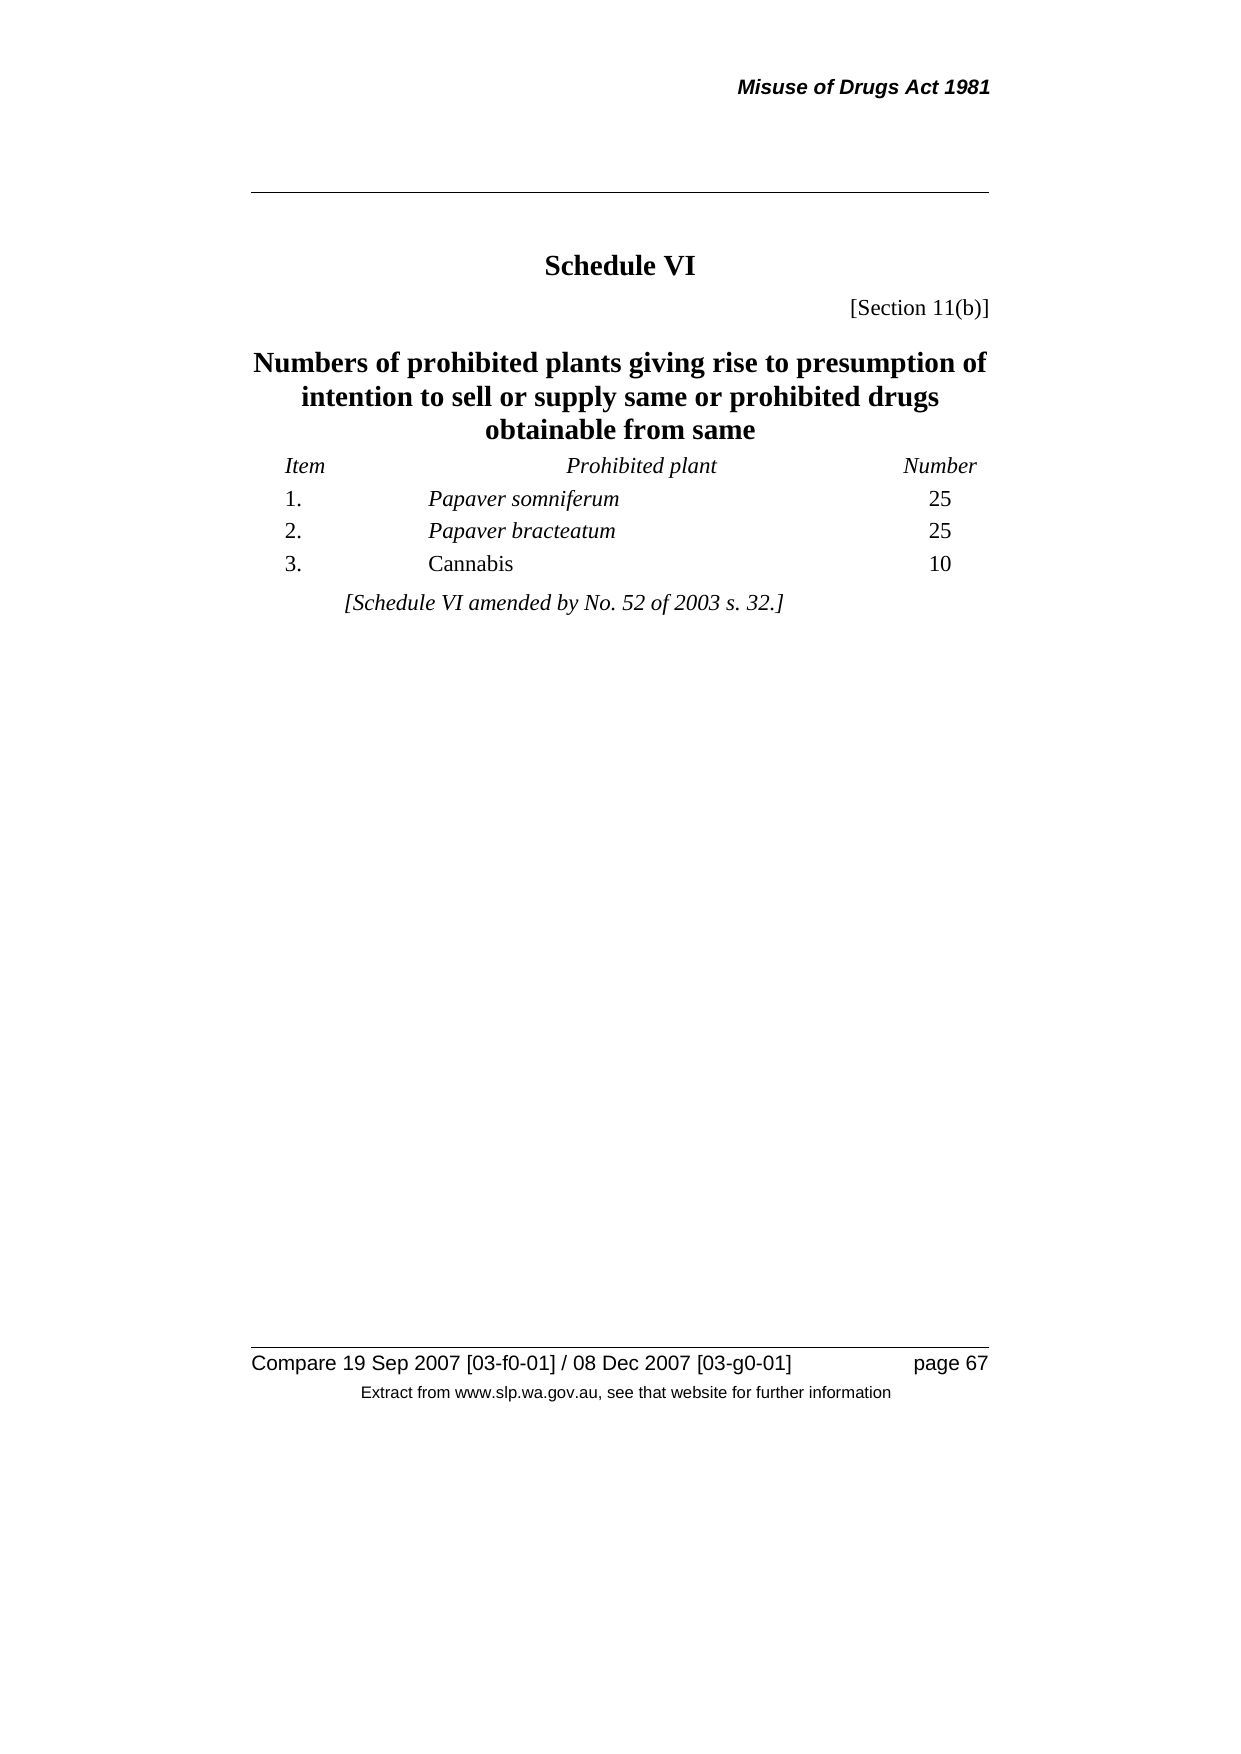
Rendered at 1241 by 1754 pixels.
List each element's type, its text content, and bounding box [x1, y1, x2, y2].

table_cell Papaver somniferum [413, 479, 869, 511]
table_cell Cannabis [413, 544, 869, 576]
subtitle Schedule VI [251, 248, 989, 282]
table_cell 25 [870, 511, 1010, 544]
table_cell 25 [870, 479, 1010, 511]
table_cell 10 [870, 544, 1010, 576]
table_cell Papaver bracteatum [413, 511, 869, 544]
table_cell 3. [270, 544, 413, 576]
text [Schedule VI amended by No. 52 of 2003 s. 32.] [251, 589, 989, 615]
text [Section 11(b)] [251, 294, 989, 320]
table_cell 2. [270, 511, 413, 544]
subtitle Numbers of prohibited plants giving rise to presumption of intention to sell or supply same or prohibited drugs obtainable from same [251, 345, 989, 446]
table_header Item [270, 446, 413, 479]
table_header Prohibited plant [413, 446, 869, 479]
table_header Number [870, 446, 1010, 479]
table_cell 1. [270, 479, 413, 511]
